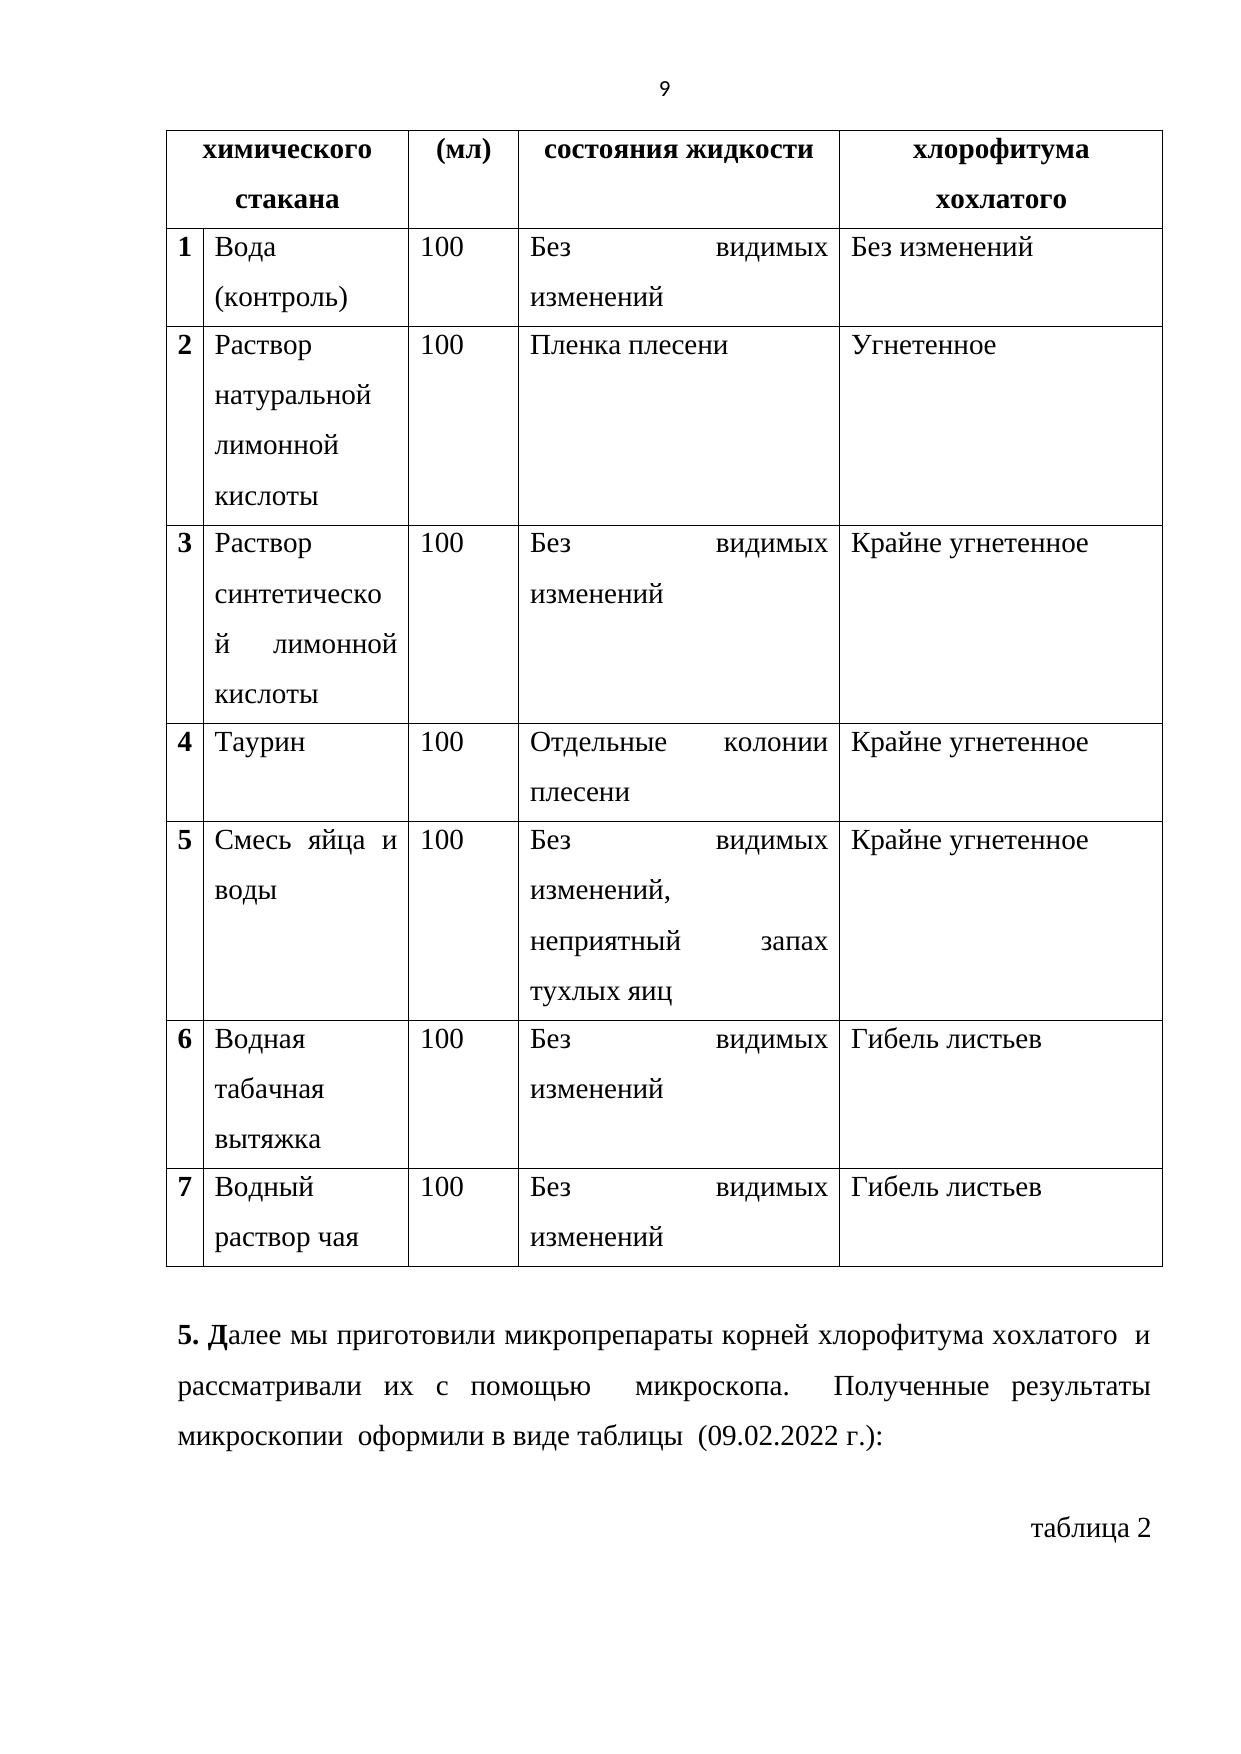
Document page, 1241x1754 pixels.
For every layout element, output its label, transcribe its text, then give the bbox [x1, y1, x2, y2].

table_cell 7 [167, 1169, 203, 1266]
table_cell Водный раствор чая [204, 1169, 408, 1266]
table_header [519, 131, 839, 228]
table_cell Гибель листьев [840, 1169, 1162, 1266]
table_cell Угнетенное [840, 327, 1162, 524]
table_cell Без видимых изменений, неприятный запах тухлых яиц [519, 822, 839, 1020]
table_cell Гибель листьев [840, 1021, 1162, 1168]
text таблица 2 [177, 1510, 1152, 1544]
table_cell Крайне угнетенное [840, 822, 1162, 1020]
table_cell 100 [409, 1169, 518, 1266]
table_cell Отдельные колонии плесени [519, 724, 839, 821]
table_cell Без видимых изменений [519, 229, 839, 326]
table_cell Без видимых изменений [519, 1021, 839, 1168]
table_header Объем (мл) [409, 131, 518, 228]
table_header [167, 131, 408, 228]
table_cell 100 [409, 327, 518, 524]
table_cell 3 [167, 526, 203, 723]
table_cell Раствор синтетической лимонной кислоты [204, 526, 408, 723]
table_cell Крайне угнетенное [840, 724, 1162, 821]
table_cell 2 [167, 327, 203, 524]
table_cell 100 [409, 1021, 518, 1168]
table_cell Без видимых изменений [519, 1169, 839, 1266]
table_cell Водная табачная вытяжка [204, 1021, 408, 1168]
table_cell Таурин [204, 724, 408, 821]
table_cell 4 [167, 724, 203, 821]
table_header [840, 131, 1162, 228]
table_cell Вода (контроль) [204, 229, 408, 326]
table_cell Без видимых изменений [519, 526, 839, 723]
table_cell Без изменений [840, 229, 1162, 326]
table_cell 1 [167, 229, 203, 326]
table_cell 100 [409, 526, 518, 723]
table_cell 5 [167, 822, 203, 1020]
table_cell Крайне угнетенное [840, 526, 1162, 723]
table_cell Смесь яйца и воды [204, 822, 408, 1020]
table_cell 100 [409, 822, 518, 1020]
text 5. Далее мы приготовили микропрепараты корней хлорофитума хохлатого и рассматривали их с помощью микроскопа. Полученные результаты микроскопии оформили в виде таблицы (09.02.2022 г.): [177, 1317, 1152, 1452]
table_cell 100 [409, 229, 518, 326]
table_cell Раствор натуральной лимонной кислоты [204, 327, 408, 524]
table_cell Пленка плесени [519, 327, 839, 524]
table_cell 6 [167, 1021, 203, 1168]
table_cell 100 [409, 724, 518, 821]
